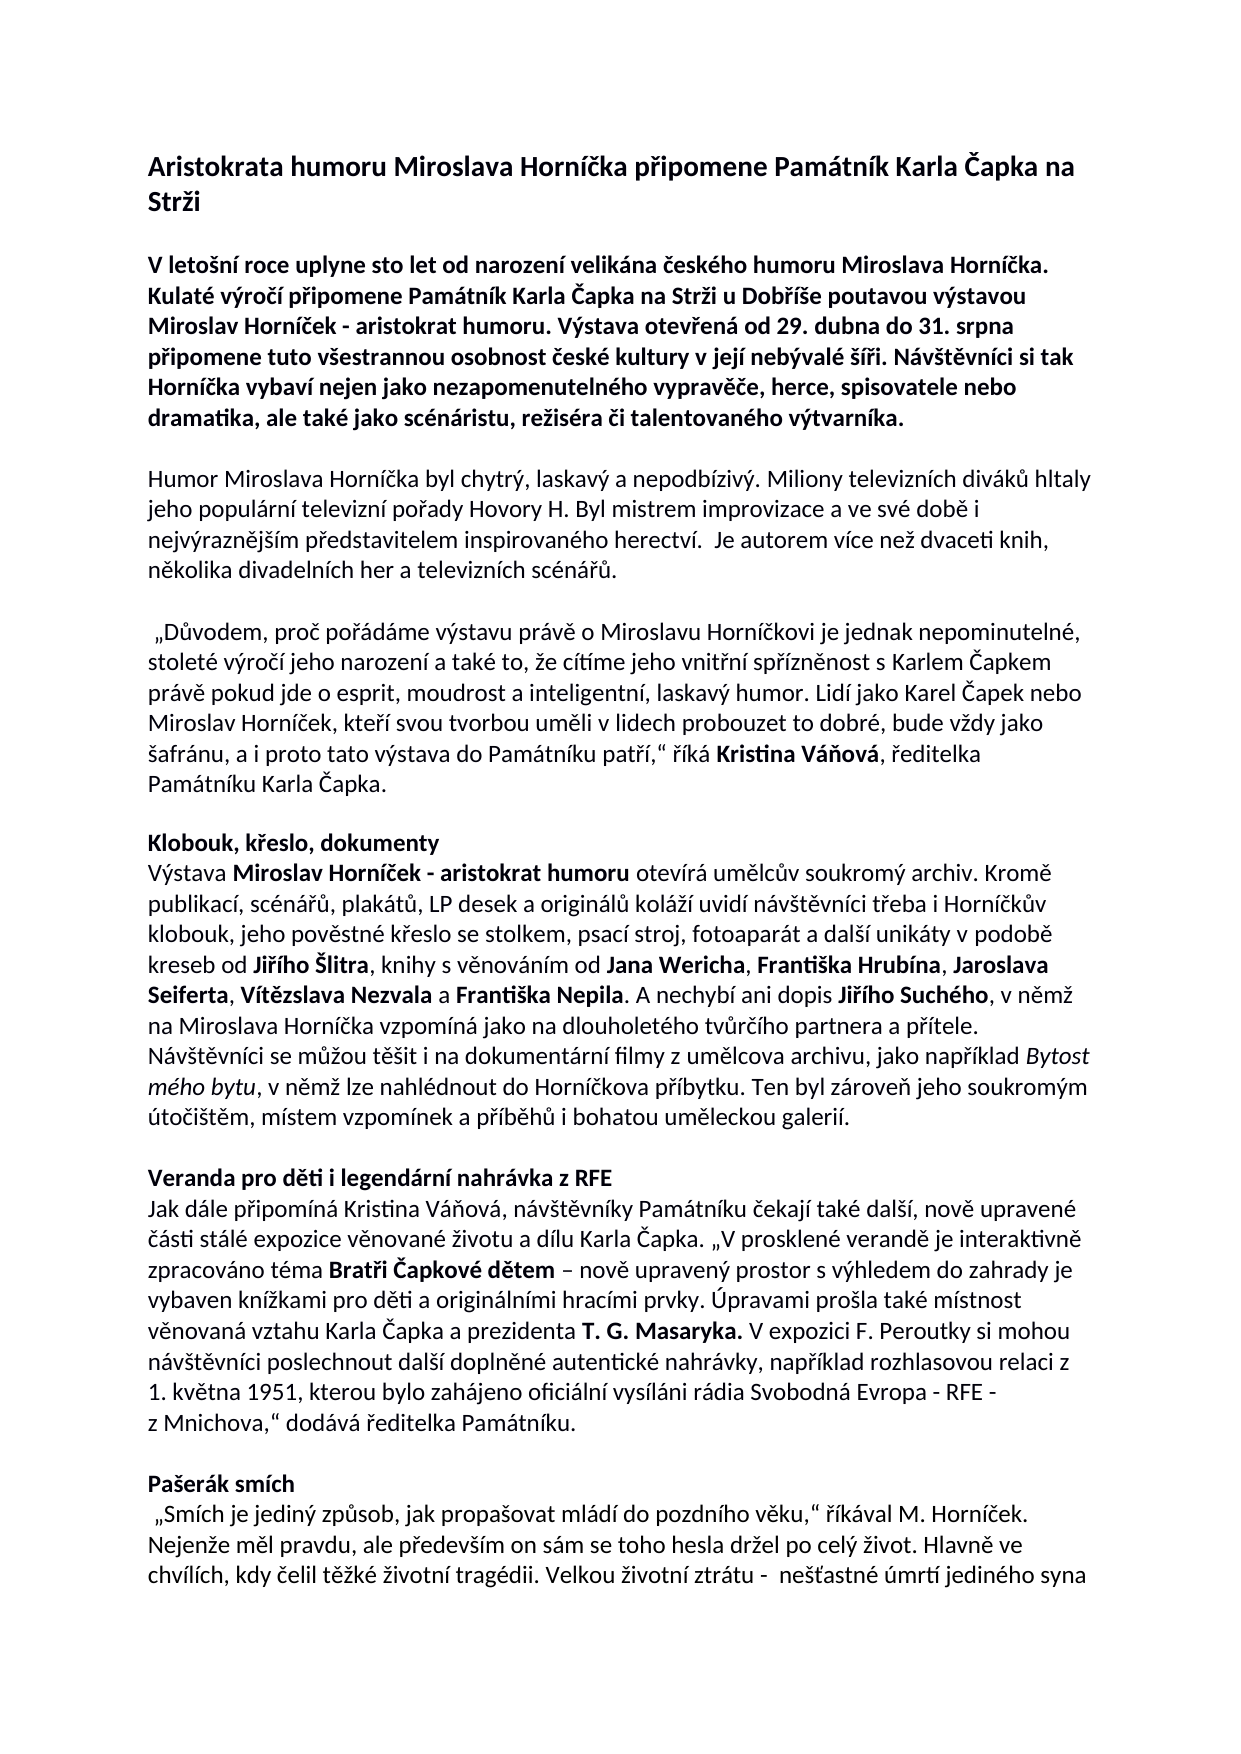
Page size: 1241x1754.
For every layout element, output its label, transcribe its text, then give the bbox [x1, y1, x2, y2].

text Jak dále připomíná Kristina Váňová, návštěvníky Památníku čekají také další, nově upravené části stálé expozice věnované životu a dílu Karla Čapka. „V prosklené verandě je interaktivně zpracováno téma Bratři Čapkové dětem – nově upravený prostor s výhledem do zahrady je vybaven knížkami pro děti a originálními hracími prvky. Úpravami prošla také místnost věnovaná vztahu Karla Čapka a prezidenta T. G. Masaryka. V expozici F. Peroutky si mohou návštěvníci poslechnout další doplněné autentické nahrávky, například rozhlasovou relaci z 1. května 1951, kterou bylo zahájeno oficiální vysíláni rádia Svobodná Evropa - RFE - z Mnichova,“ dodává ředitelka Památníku. [148, 1193, 1093, 1437]
text Humor Miroslava Horníčka byl chytrý, laskavý a nepodbízivý. Miliony televizních diváků hltaly jeho populární televizní pořady Hovory H. Byl mistrem improvizace a ve své době i nejvýraznějším představitelem inspirovaného herectví. Je autorem více než dvaceti knih, několika divadelních her a televizních scénářů. [148, 463, 1093, 585]
text Pašerák smích [148, 1468, 1093, 1498]
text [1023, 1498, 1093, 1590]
text „Důvodem, proč pořádáme výstavu právě o Miroslavu Horníčkovi je jednak nepominutelné, stoleté výročí jeho narození a také to, že cítíme jeho vnitřní spřízněnost s Karlem Čapkem právě pokud jde o esprit, moudrost a inteligentní, laskavý humor. Lidí jako Karel Čapek nebo Miroslav Horníček, kteří svou tvorbou uměli v lidech probouzet to dobré, bude vždy jako šafránu, a i proto tato výstava do Památníku patří,“ říká Kristina Váňová, ředitelka Památníku Karla Čapka. [148, 616, 1093, 799]
text klobouk, jeho pověstné křeslo se stolkem, psací stroj, fotoaparát a další unikáty v podobě kreseb od Jiřího Šlitra, knihy s věnováním od Jana Wericha, Františka Hrubína, Jaroslava Seiferta, Vítězslava Nezvala a Františka Nepila. A nechybí ani dopis Jiřího Suchého, v němž na Miroslava Horníčka vzpomíná jako na dlouholetého tvůrčího partnera a přítele. Návštěvníci se můžou těšit i na dokumentární filmy z umělcova archivu, jako například Bytost mého bytu, v němž lze nahlédnout do Horníčkova příbytku. Ten byl zároveň jeho soukromým útočištěm, místem vzpomínek a příběhů i bohatou uměleckou galerií. [148, 918, 1093, 1132]
text V letošní roce uplyne sto let od narození velikána českého humoru Miroslava Horníčka. Kulaté výročí připomene Památník Karla Čapka na Strži u Dobříše poutavou výstavou Miroslav Horníček - aristokrat humoru. Výstava otevřená od 29. dubna do 31. srpna připomene tuto všestrannou osobnost české kultury v její nebývalé šíři. Návštěvníci si tak Horníčka vybaví nejen jako nezapomenutelného vypravěče, herce, spisovatele nebo dramatika, ale také jako scénáristu, režiséra či talentovaného výtvarníka. [148, 249, 1093, 432]
text Výstava Miroslav Horníček - aristokrat humoru otevírá umělcův soukromý archiv. Kromě publikací, scénářů, plakátů, LP desek a originálů koláží uvidí návštěvníci třeba i Horníčkův [148, 857, 1093, 918]
text Veranda pro děti i legendární nahrávka z RFE [148, 1162, 1093, 1193]
text Klobouk, křeslo, dokumenty [148, 827, 1093, 857]
text Aristokrata humoru Miroslava Horníčka připomene Památník Karla Čapka na Strži [148, 148, 1093, 219]
